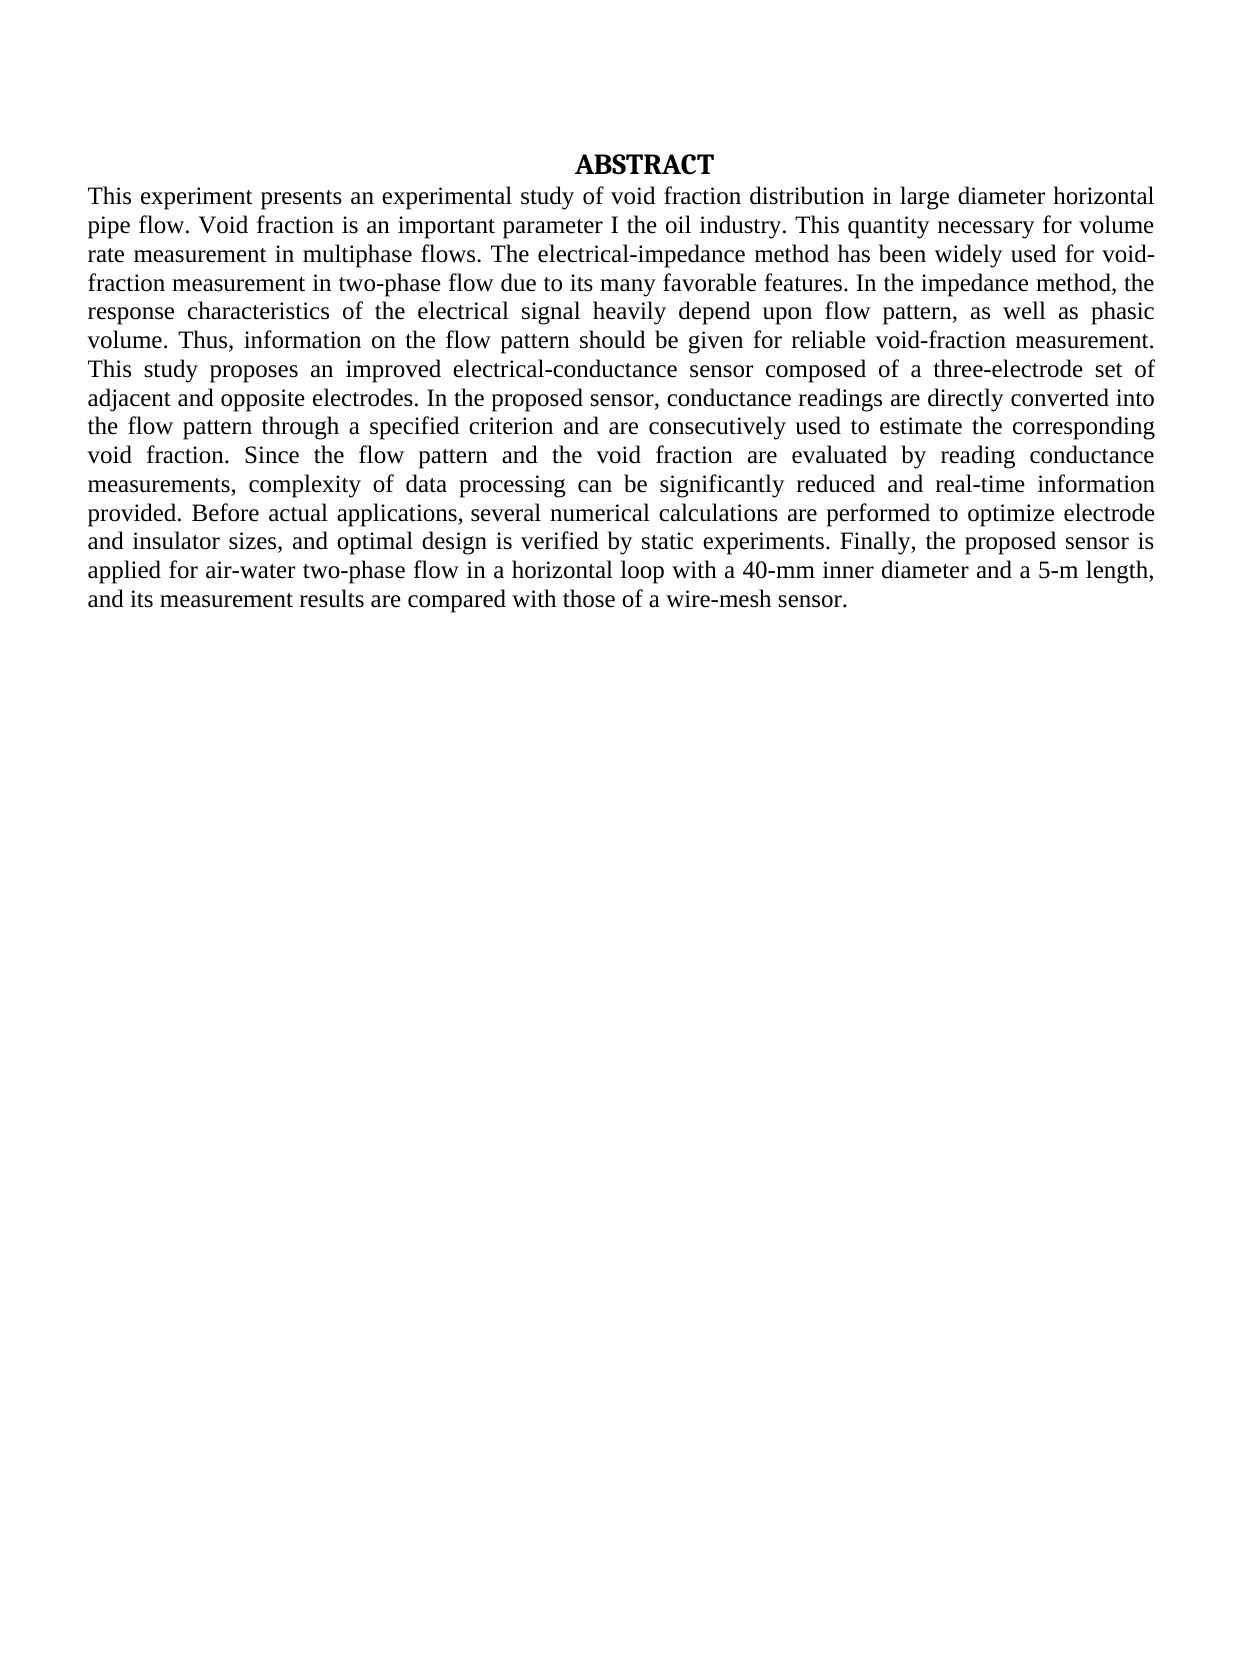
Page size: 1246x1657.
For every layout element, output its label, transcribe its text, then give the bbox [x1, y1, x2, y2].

subtitle ABSTRACT [132, 148, 1156, 181]
text This experiment presents an experimental study of void fraction distribution in large diameter horizontal pipe flow. Void fraction is an important parameter I the oil industry. This quantity necessary for volume rate measurement in multiphase flows. The electrical-impedance method has been widely used for void-fraction measurement in two-phase flow due to its many favorable features. In the impedance method, the response characteristics of the electrical signal heavily depend upon flow pattern, as well as phasic volume. Thus, information on the flow pattern should be given for reliable void-fraction measurement. This study proposes an improved electrical-conductance sensor composed of a three-electrode set of adjacent and opposite electrodes. In the proposed sensor, conductance readings are directly converted into the flow pattern through a specified criterion and are consecutively used to estimate the corresponding void fraction. Since the flow pattern and the void fraction are evaluated by reading conductance measurements, complexity of data processing can be significantly reduced and real-time information provided. Before actual applications, several numerical calculations are performed to optimize electrode and insulator sizes, and optimal design is verified by static experiments. Finally, the proposed sensor is applied for air-water two-phase flow in a horizontal loop with a 40-mm inner diameter and a 5-m length, and its measurement results are compared with those of a wire-mesh sensor. [87, 181, 1156, 613]
